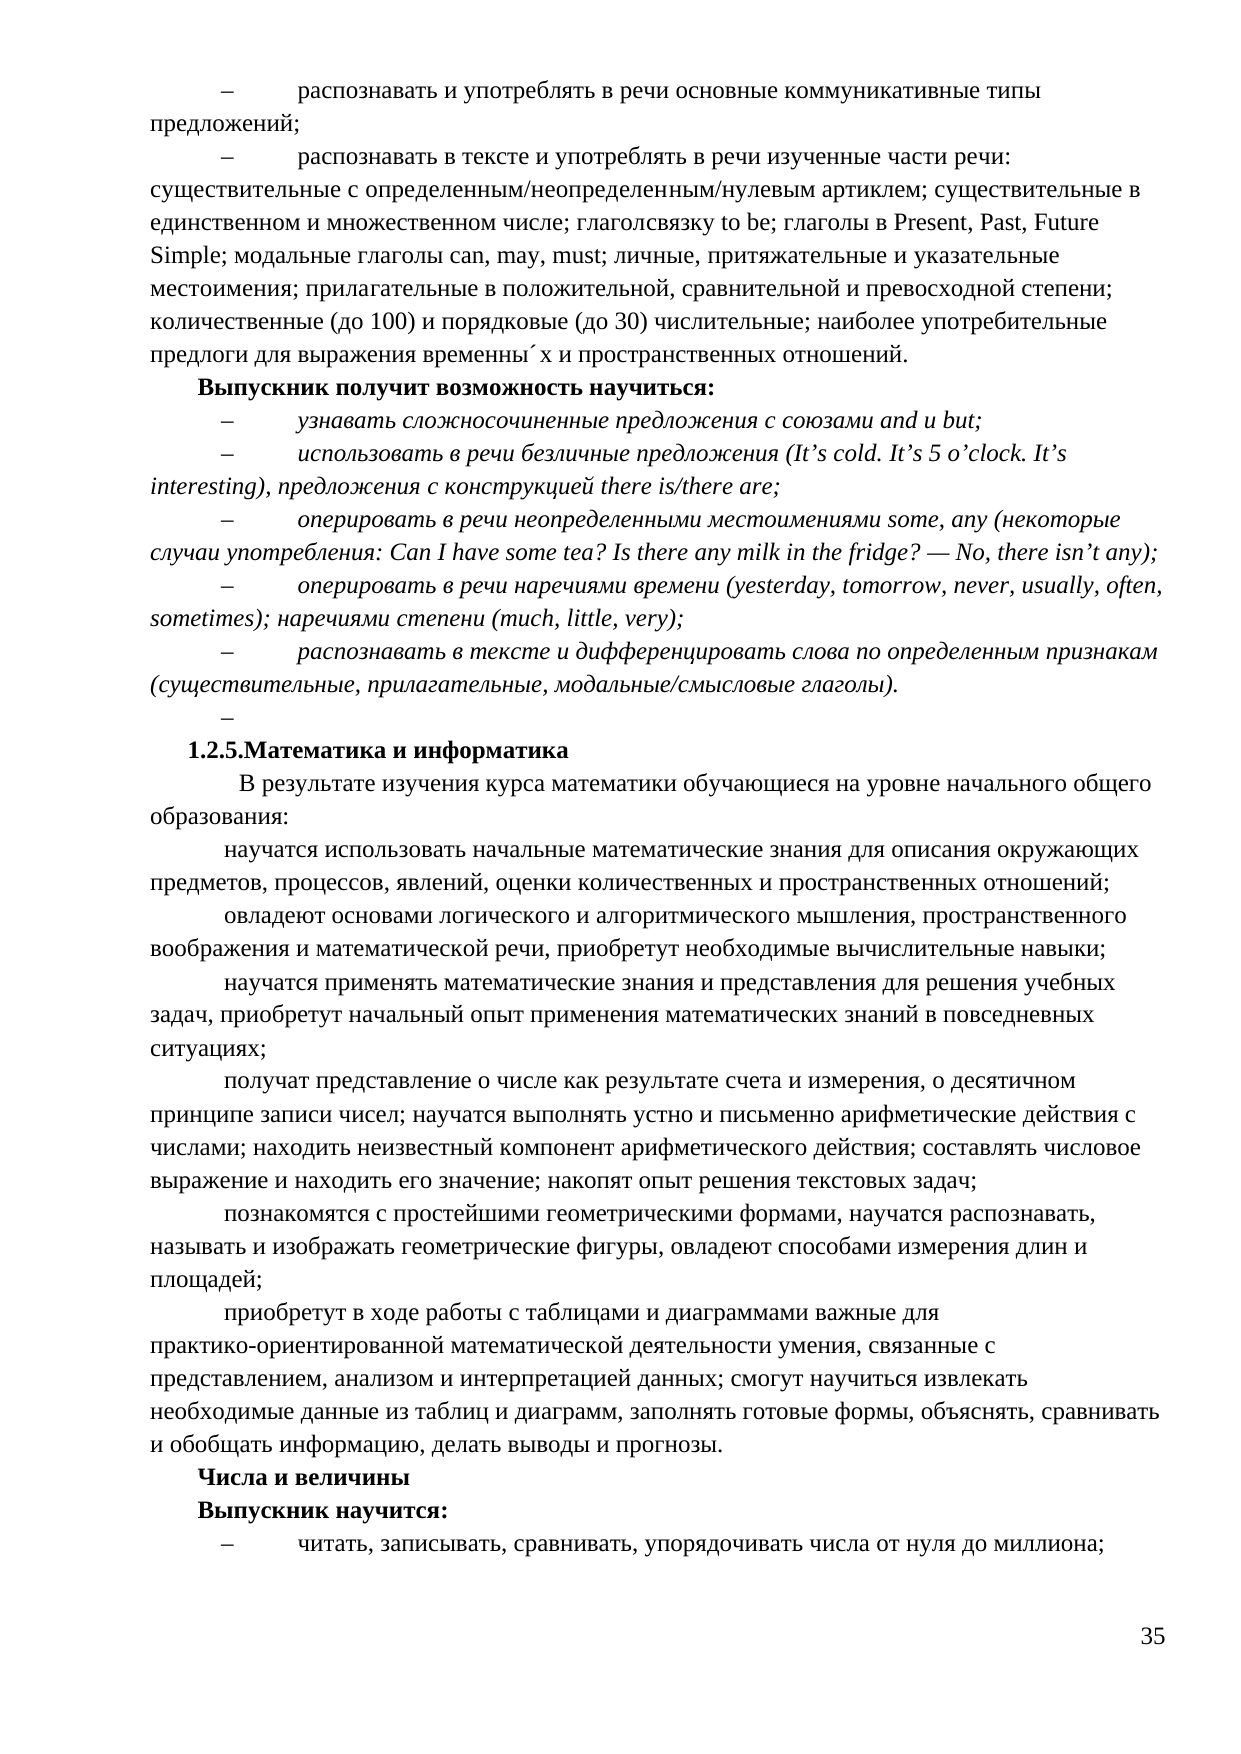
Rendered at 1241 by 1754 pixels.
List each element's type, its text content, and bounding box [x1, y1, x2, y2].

text научатся применять математические знания и представления для решения учебных задач, приобретут начальный опыт применения математических знаний в повседневных ситуациях; [150, 967, 1165, 1061]
text оперировать в речи наречиями времени (yesterday, tomorrow, never, usually, often, sometimes); наречиями степени (much, little, very); [150, 570, 1165, 632]
text познакомятся с простейшими геометрическими формами, научатся распознавать, называть и изображать геометрические фигуры, овладеют способами измерения длин и площадей; [150, 1198, 1165, 1292]
text Выпускник научится: [150, 1495, 1165, 1524]
text овладеют основами логического и алгоритмического мышления, пространственного воображения и математической речи, приобретут необходимые вычислительные навыки; [150, 901, 1165, 962]
text распознавать в тексте и употреблять в речи изученные части речи: существительные с определенным/неопределенным/нулевым артиклем; существительные в единственном и множественном числе; глагол­связку to be; глаголы в Present, Past, Future Simple; модальные глаголы can, may, must; личные, притяжательные и указательные местоимения; прилагательные в положительной, сравнительной и превосходной степени; количественные (до 100) и порядковые (до 30) числительные; наиболее употребительные предлоги для выражения временны´х и пространственных отношений. [150, 141, 1165, 368]
subtitle 1.2.5.Математика и информатика [187, 735, 1165, 764]
text распознавать и употреблять в речи основные коммуникативные типы предложений; [150, 75, 1165, 137]
text приобретут в ходе работы с таблицами и диаграммами важные для практико-ориентированной математической деятельности умения, связанные с представлением, анализом и интерпретацией данных; смогут научиться извлекать необходимые данные из таблиц и диаграмм, заполнять готовые формы, объяснять, сравнивать и обобщать информацию, делать выводы и прогнозы. [150, 1297, 1165, 1458]
text распознавать в тексте и дифференцировать слова по определенным признакам (существительные, прилагательные, модальные/смысловые глаголы). [150, 636, 1165, 698]
text использовать в речи безличные предложения (It’s cold. It’s 5 o’clock. It’s interesting), предложения с конструкцией there is/there are; [150, 438, 1165, 500]
text В результате изучения курса математики обучающиеся на уровне начального общего образования: [150, 768, 1165, 830]
text Выпускник получит возможность научиться: [150, 372, 1165, 401]
text научатся использовать начальные математические знания для описания окружающих предметов, процессов, явлений, оценки количественных и пространственных отношений; [150, 834, 1165, 896]
text Числа и величины [150, 1462, 1165, 1491]
text читать, записывать, сравнивать, упорядочивать числа от нуля до миллиона; [150, 1528, 1165, 1557]
text получат представление о числе как результате счета и измерения, о десятичном принципе записи чисел; научатся выполнять устно и письменно арифметические действия с числами; находить неизвестный компонент арифметического действия; составлять числовое выражение и находить его значение; накопят опыт решения текстовых задач; [150, 1066, 1165, 1193]
text оперировать в речи неопределенными местоимениями some, any (некоторые случаи употребления: Can I have some tea? Is there any milk in the fridge? — No, there isn’t any); [150, 504, 1165, 566]
text узнавать сложносочиненные предложения с союзами and и but; [150, 405, 1165, 434]
